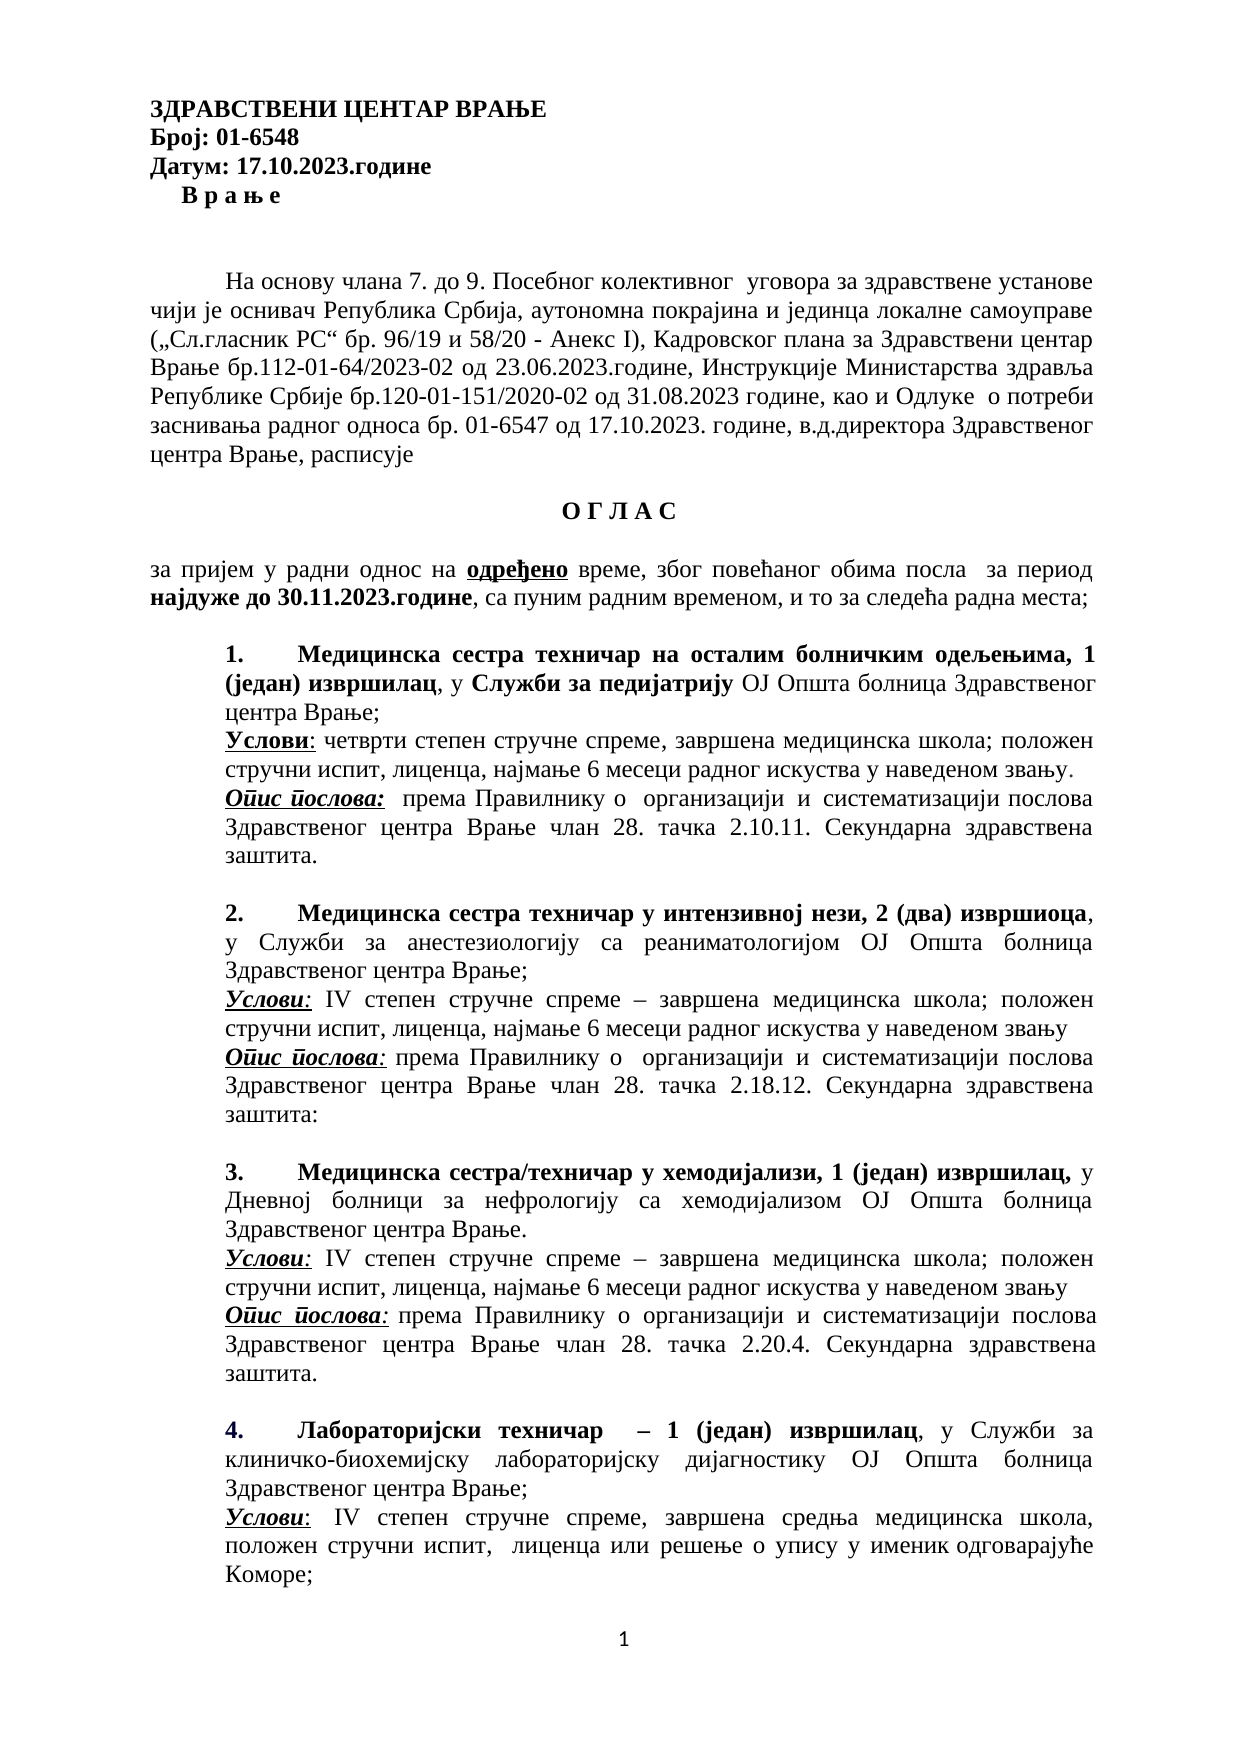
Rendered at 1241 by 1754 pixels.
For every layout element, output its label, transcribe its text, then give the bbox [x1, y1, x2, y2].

list Услови: четврти степен стручне спреме, завршена медицинска школа; положен стручни испит, лиценца, најмање 6 месеци радног искуства у наведеном звању. [225, 726, 1093, 783]
text В р а њ е [150, 180, 1093, 209]
text ЗДРАВСТВЕНИ ЦЕНТАР ВРАЊЕ [150, 94, 1093, 122]
text На основу члана 7. до 9. Посебног колективног уговора за здравствене установе чији је оснивач Република Србија, аутономна покрајина и јединца локалне самоуправе („Сл.гласник РС“ бр. 96/19 и 58/20 - Анекс I), Кадровског плана за Здравствени центар Врање бр.112-01-64/2023-02 од 23.06.2023.године, Инструкције Министарства здравља Републике Србије бр.120-01-151/2020-02 од 31.08.2023 године, као и Одлуке о потреби заснивања радног односа бр. 01-6547 од 17.10.2023. године, в.д.директора Здравственог центра Врање, расписује [150, 266, 1093, 467]
text О Г Л А С [150, 496, 1088, 525]
list Опис послова: према Правилнику о организацији и систематизацији послова Здравственог центра Врање члан 28. тачка 2.10.11. Секундарна здравствена заштита. [225, 783, 1093, 869]
text Опис послова: према Правилнику о организацији и систематизацији послова Здравственог центра Врање члан 28. тачка 2.20.4. Секундарна здравствена заштита. [225, 1301, 1097, 1387]
list Услови: IV степен стручне спреме, завршена средња медицинска школа, положен стручни испит, лиценца или решење о упису у именик одговарајуће Коморе; [225, 1502, 1093, 1588]
list Медицинска сестра техничар у интензивној нези, 2 (два) извршиоца, у Служби за анестезиологију са реаниматологијом ОЈ Општа болница Здравственог центра Врање; [225, 898, 1093, 984]
text за пријем у радни однос на одређено време, због повећаног обима посла за период најдуже до 30.11.2023.године, са пуним радним временом, и то за следећа радна места; [150, 554, 1093, 611]
text Број: 01-6548 [150, 122, 1093, 151]
list Медицинска сестра техничар на осталим болничким одељењима, 1 (један) извршилац, у Служби за педијатрију ОЈ Општа болница Здравственог центра Врање; [225, 639, 1097, 726]
list Услови: IV степен стручне спреме – завршена медицинска школа; положен стручни испит, лиценца, најмање 6 месеци радног искуства у наведеном звању [225, 984, 1093, 1042]
list Лабораторијски техничар – 1 (један) извршилац, у Служби за клиничко-биохемијску лабораторијску дијагностику ОЈ Општа болница Здравственог центра Врање; [225, 1416, 1093, 1502]
list Опис послова: према Правилнику о организацији и систематизацији послова Здравственог центра Врање члан 28. тачка 2.18.12. Секундарна здравствена заштита: [225, 1042, 1093, 1128]
text Услови: IV степен стручне спреме – завршена медицинска школа; положен стручни испит, лиценца, најмање 6 месеци радног искуства у наведеном звању [225, 1243, 1093, 1301]
list Медицинска сестра/техничар у хемодијализи, 1 (један) извршилац, у Дневној болници за нефрологију са хемодијализом ОЈ Општа болница Здравственог центра Врање. [225, 1157, 1093, 1243]
text Датум: 17.10.2023.године [150, 151, 1093, 180]
